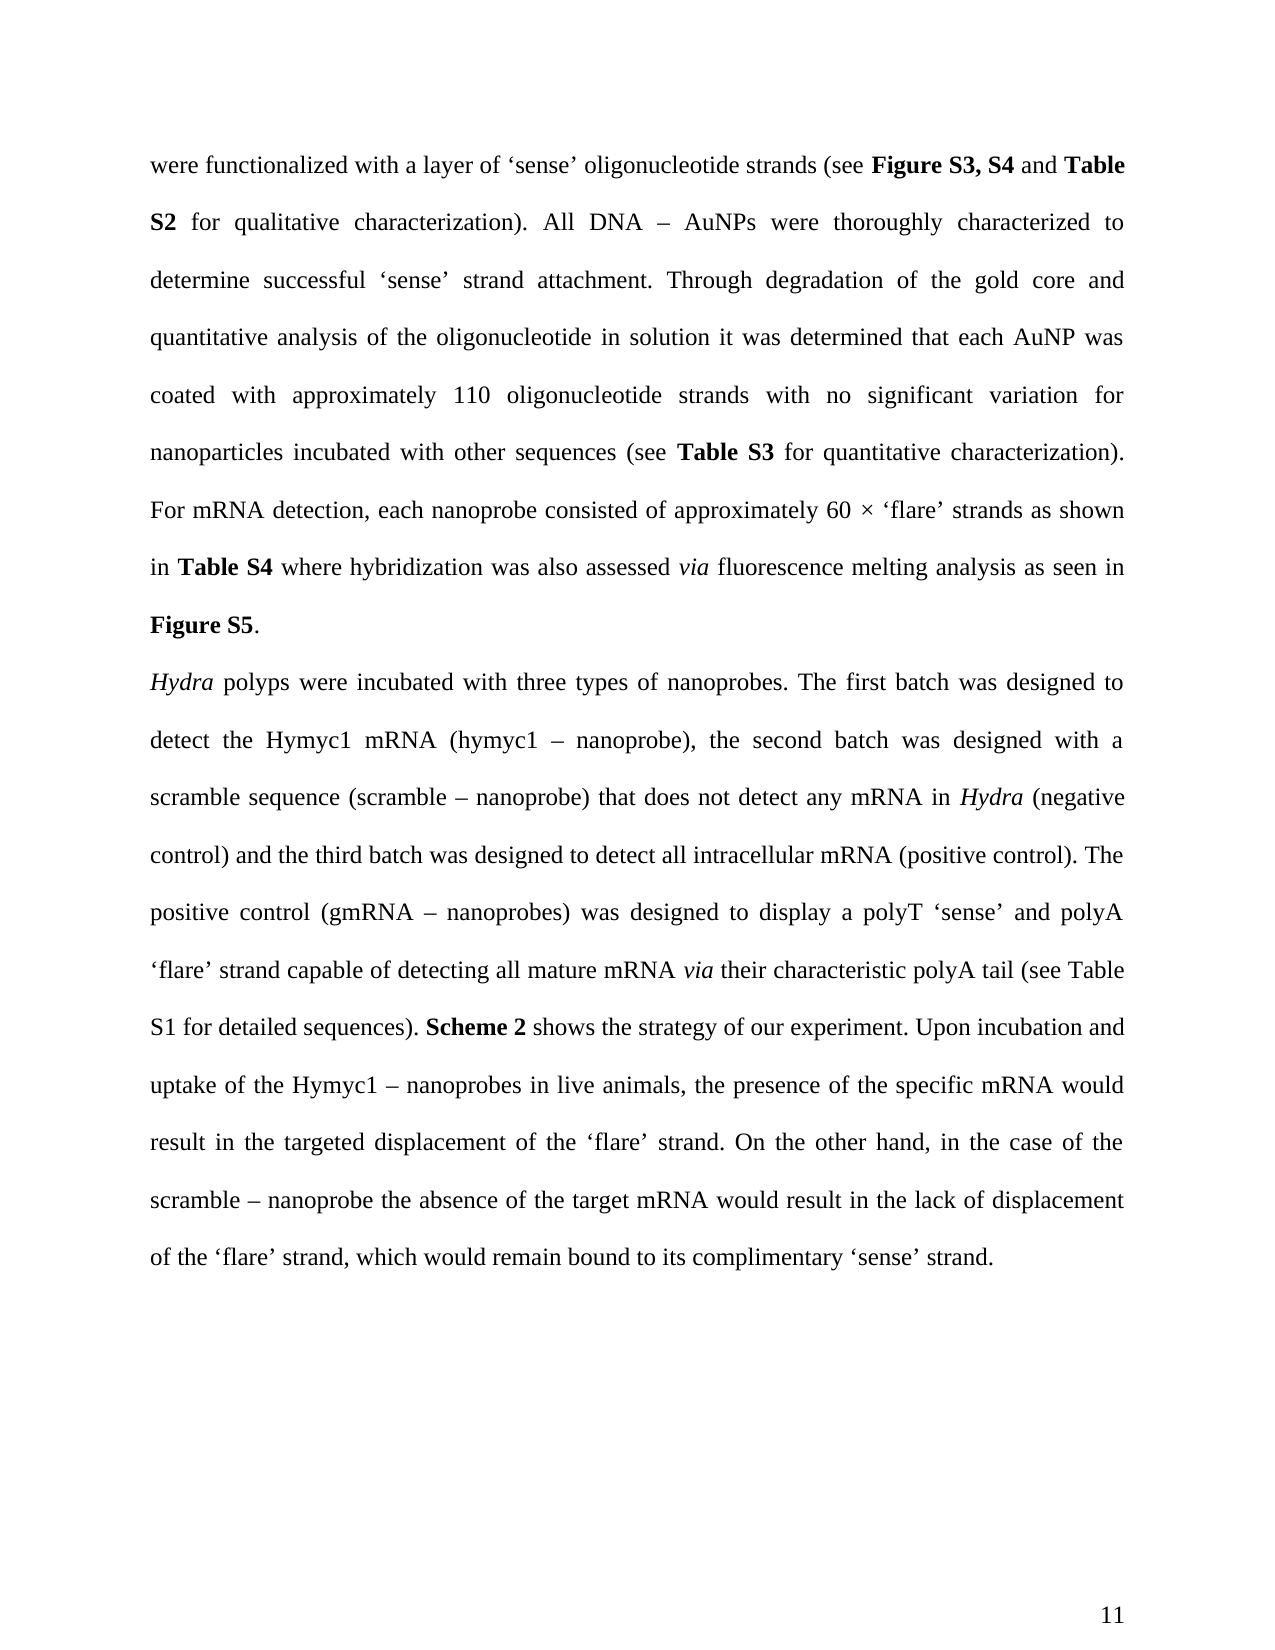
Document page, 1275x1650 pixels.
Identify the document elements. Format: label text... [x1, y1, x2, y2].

text Hydra polyps were incubated with three types of nanoprobes. The first batch was designed to detect the Hymyc1 mRNA (hymyc1 – nanoprobe), the second batch was designed with a scramble sequence (scramble – nanoprobe) that does not detect any mRNA in Hydra (negative control) and the third batch was designed to detect all intracellular mRNA (positive control). The positive control (gmRNA – nanoprobes) was designed to display a polyT ‘sense’ and polyA ‘flare’ strand capable of detecting all mature mRNA via their characteristic polyA tail (see Table S1 for detailed sequences). Scheme 2 shows the strategy of our experiment. Upon incubation and uptake of the Hymyc1 – nanoprobes in live animals, the presence of the specific mRNA would result in the targeted displacement of the ‘flare’ strand. On the other hand, in the case of the scramble – nanoprobe the absence of the target mRNA would result in the lack of displacement of the ‘flare’ strand, which would remain bound to its complimentary ‘sense’ strand. [150, 667, 1125, 1271]
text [150, 150, 1125, 639]
